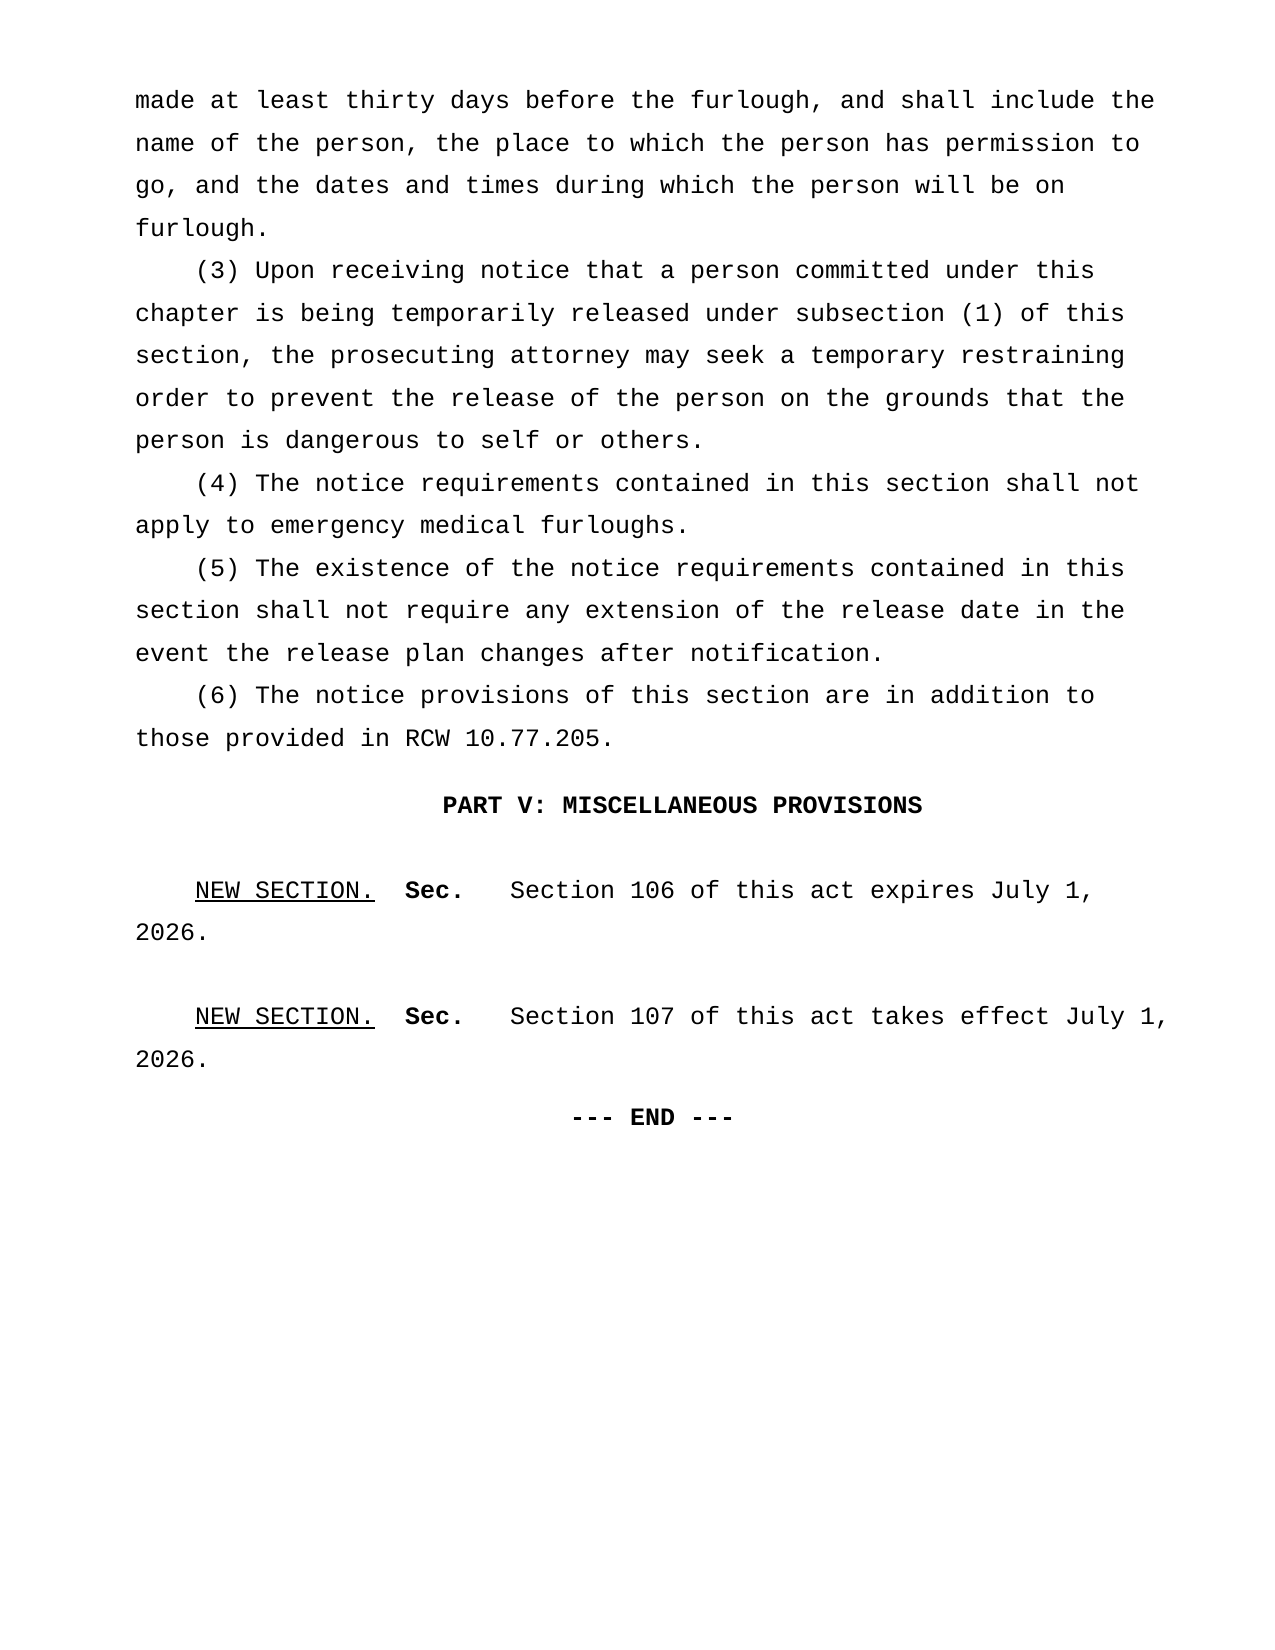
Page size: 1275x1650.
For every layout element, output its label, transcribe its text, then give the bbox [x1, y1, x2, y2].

text (4) The notice requirements contained in this section shall not apply to emergency medical furloughs. [135, 457, 1170, 542]
text (6) The notice provisions of this section are in addition to those provided in RCW 10.77.205. [135, 670, 1170, 755]
text NEW SECTION. Sec. Section 107 of this act takes effect July 1, 2026. [135, 991, 1170, 1076]
text (5) The existence of the notice requirements contained in this section shall not require any extension of the release date in the event the release plan changes after notification. [135, 542, 1170, 670]
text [135, 75, 1170, 245]
text PART V: MISCELLANEOUS PROVISIONS [135, 780, 1170, 822]
text (3) Upon receiving notice that a person committed under this chapter is being temporarily released under subsection (1) of this section, the prosecuting attorney may seek a temporary restraining order to prevent the release of the person on the grounds that the person is dangerous to self or others. [135, 245, 1170, 457]
text NEW SECTION. Sec. Section 106 of this act expires July 1, 2026. [135, 864, 1170, 949]
text --- END --- [135, 1104, 1170, 1132]
